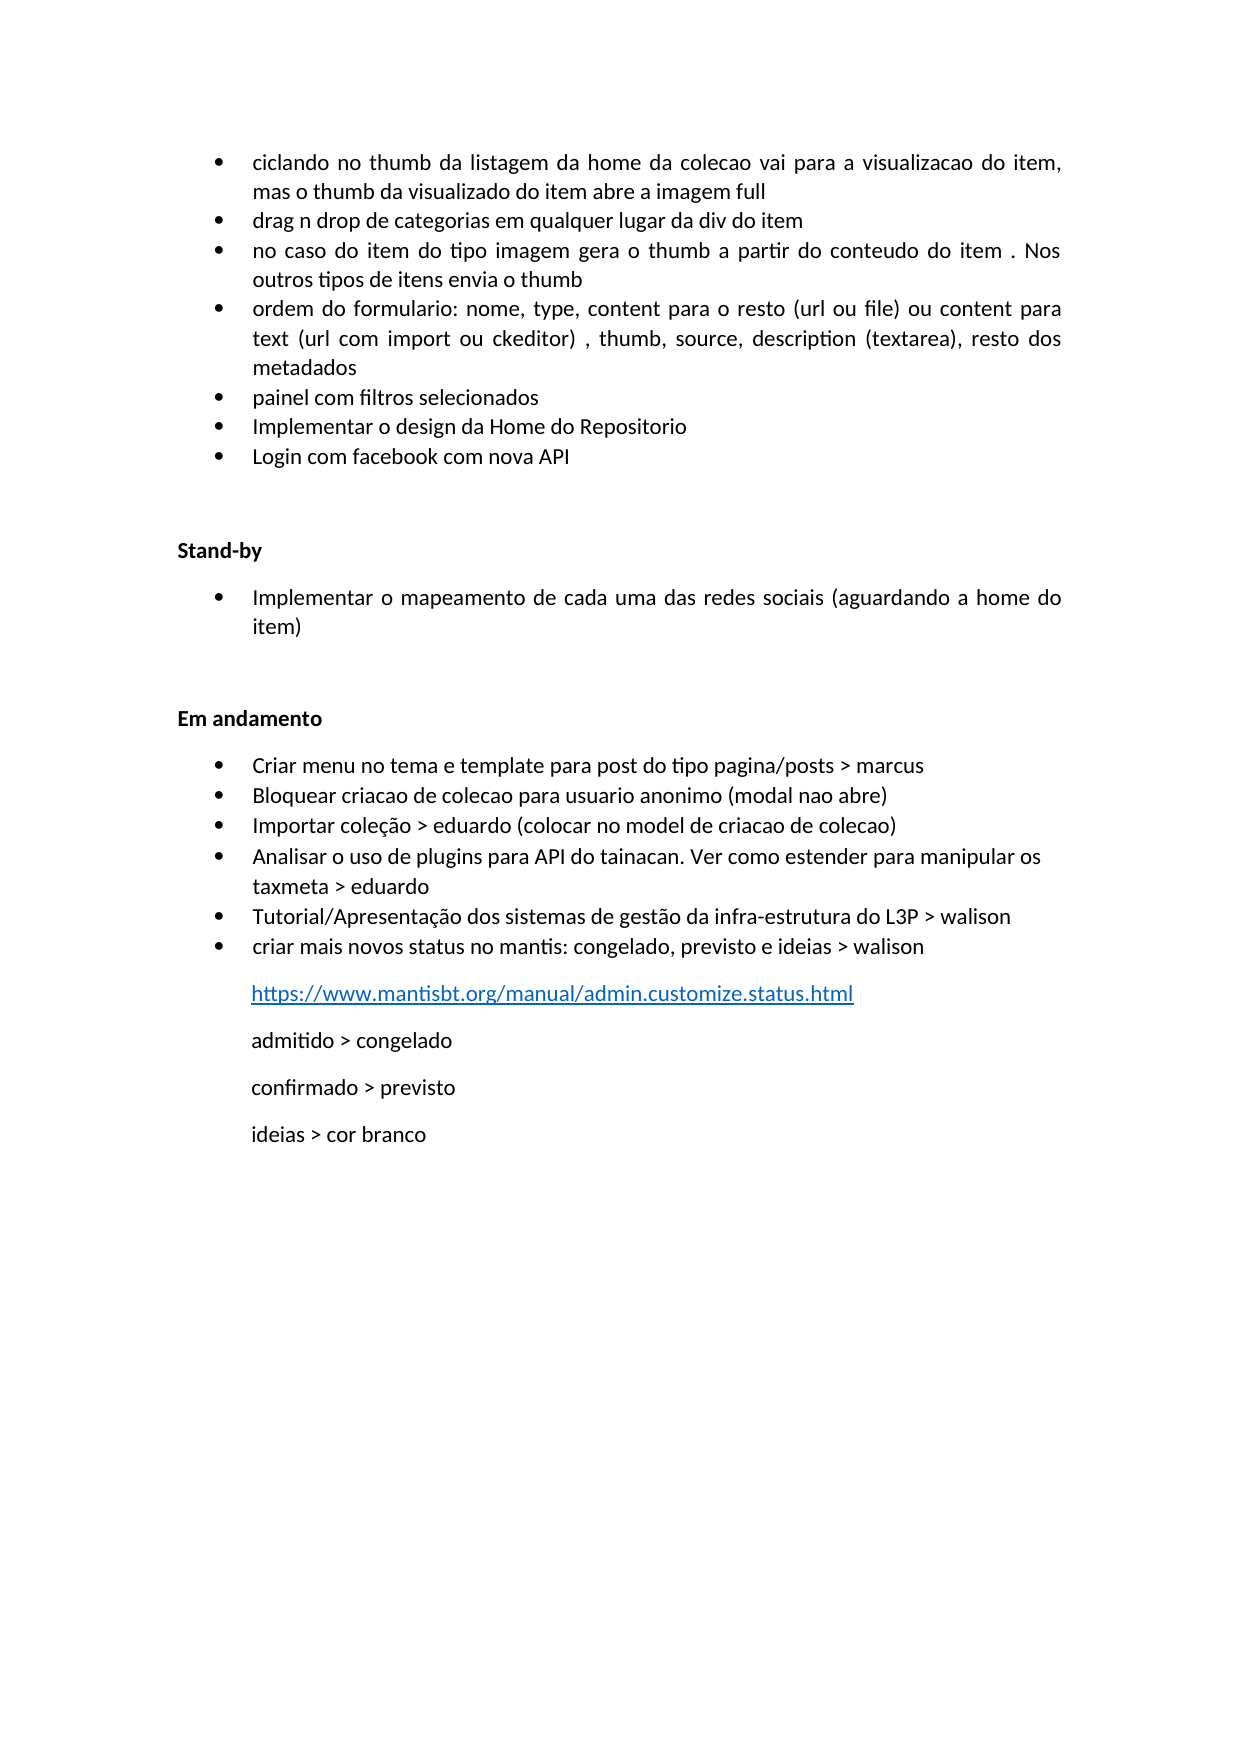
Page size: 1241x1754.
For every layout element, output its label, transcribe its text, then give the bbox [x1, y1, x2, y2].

list drag n drop de categorias em qualquer lugar da div do item [215, 206, 1063, 234]
list Login com facebook com nova API [215, 442, 1063, 470]
list no caso do item do tipo imagem gera o thumb a partir do conteudo do item . Nos outros tipos de itens envia o thumb [215, 236, 1063, 293]
text https://www.mantisbt.org/manual/admin.customize.status.html [251, 979, 1063, 1007]
list Analisar o uso de plugins para API do tainacan. Ver como estender para manipular os taxmeta > eduardo [215, 842, 1063, 900]
list Implementar o design da Home do Repositorio [215, 412, 1063, 440]
text confirmado > previsto [251, 1073, 1063, 1101]
list Importar coleção > eduardo (colocar no model de criacao de colecao) [215, 812, 1063, 839]
list painel com filtros selecionados [215, 383, 1063, 411]
list Bloquear criacao de colecao para usuario anonimo (modal nao abre) [215, 781, 1063, 809]
list Tutorial/Apresentação dos sistemas de gestão da infra-estrutura do L3P > walison [215, 902, 1063, 930]
text ideias > cor branco [251, 1120, 1063, 1148]
list ciclando no thumb da listagem da home da colecao vai para a visualizacao do item, mas o thumb da visualizado do item abre a imagem full [215, 148, 1063, 205]
list Implementar o mapeamento de cada uma das redes sociais (aguardando a home do item) [215, 583, 1063, 640]
list Criar menu no tema e template para post do tipo pagina/posts > marcus [215, 751, 1063, 779]
list criar mais novos status no mantis: congelado, previsto e ideias > walison [215, 932, 1063, 960]
text Stand-by [177, 536, 1063, 564]
list ordem do formulario: nome, type, content para o resto (url ou file) ou content para text (url com import ou ckeditor) , thumb, source, description (textarea), resto dos metadados [215, 294, 1063, 381]
text admitido > congelado [251, 1026, 1063, 1054]
text Em andamento [177, 704, 1063, 732]
